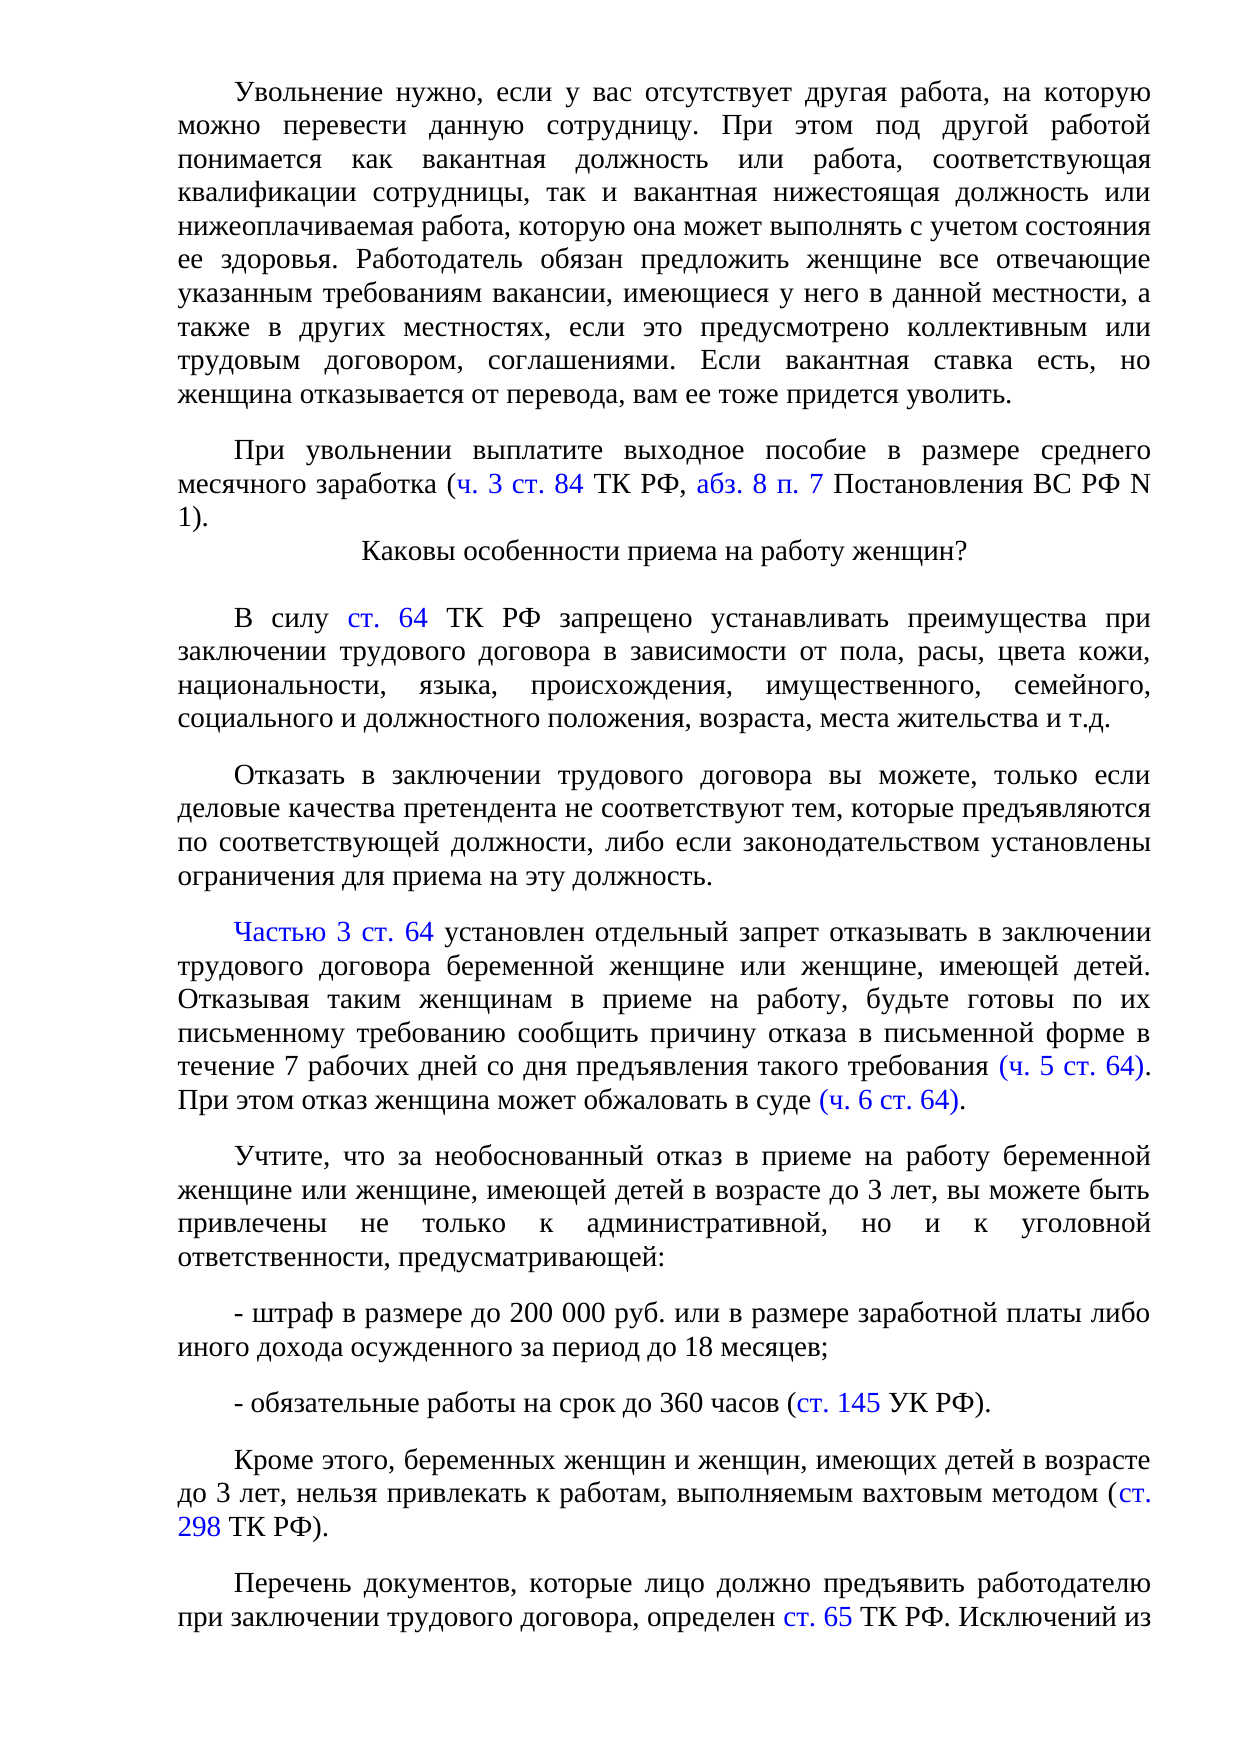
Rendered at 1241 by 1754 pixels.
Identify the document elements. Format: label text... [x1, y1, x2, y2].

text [177, 1565, 1152, 1632]
text При увольнении выплатите выходное пособие в размере среднего месячного заработка (ч. 3 ст. 84 ТК РФ, абз. 8 п. 7 Постановления ВС РФ N 1). [177, 432, 1152, 533]
text Увольнение нужно, если у вас отсутствует другая работа, на которую можно перевести данную сотрудницу. При этом под другой работой понимается как вакантная должность или работа, соответствующая квалификации сотрудницы, так и вакантная нижестоящая должность или нижеоплачиваемая работа, которую она может выполнять с учетом состояния ее здоровья. Работодатель обязан предложить женщине все отвечающие указанным требованиям вакансии, имеющиеся у него в данной местности, а также в других местностях, если это предусмотрено коллективным или трудовым договором, соглашениями. Если вакантная ставка есть, но женщина отказывается от перевода, вам ее тоже придется уволить. [177, 74, 1152, 409]
text В силу ст. 64 ТК РФ запрещено устанавливать преимущества при заключении трудового договора в зависимости от пола, расы, цвета кожи, национальности, языка, происхождения, имущественного, семейного, социального и должностного положения, возраста, места жительства и т.д. [177, 600, 1152, 734]
text Частью 3 ст. 64 установлен отдельный запрет отказывать в заключении трудового договора беременной женщине или женщине, имеющей детей. Отказывая таким женщинам в приеме на работу, будьте готовы по их письменному требованию сообщить причину отказа в письменной форме в течение 7 рабочих дней со дня предъявления такого требования (ч. 5 ст. 64). При этом отказ женщина может обжаловать в суде (ч. 6 ст. 64). [177, 914, 1152, 1115]
text Каковы особенности приема на работу женщин? [177, 533, 1152, 566]
text - обязательные работы на срок до 360 часов (ст. 145 УК РФ). [177, 1385, 1152, 1419]
text - штраф в размере до 200 000 руб. или в размере заработной платы либо иного дохода осужденного за период до 18 месяцев; [177, 1295, 1152, 1362]
text Кроме этого, беременных женщин и женщин, имеющих детей в возрасте до 3 лет, нельзя привлекать к работам, выполняемым вахтовым методом (ст. 298 ТК РФ). [177, 1442, 1152, 1542]
text Учтите, что за необоснованный отказ в приеме на работу беременной женщине или женщине, имеющей детей в возрасте до 3 лет, вы можете быть привлечены не только к административной, но и к уголовной ответственности, предусматривающей: [177, 1138, 1152, 1272]
text Отказать в заключении трудового договора вы можете, только если деловые качества претендента не соответствуют тем, которые предъявляются по соответствующей должности, либо если законодательством установлены ограничения для приема на эту должность. [177, 757, 1152, 891]
